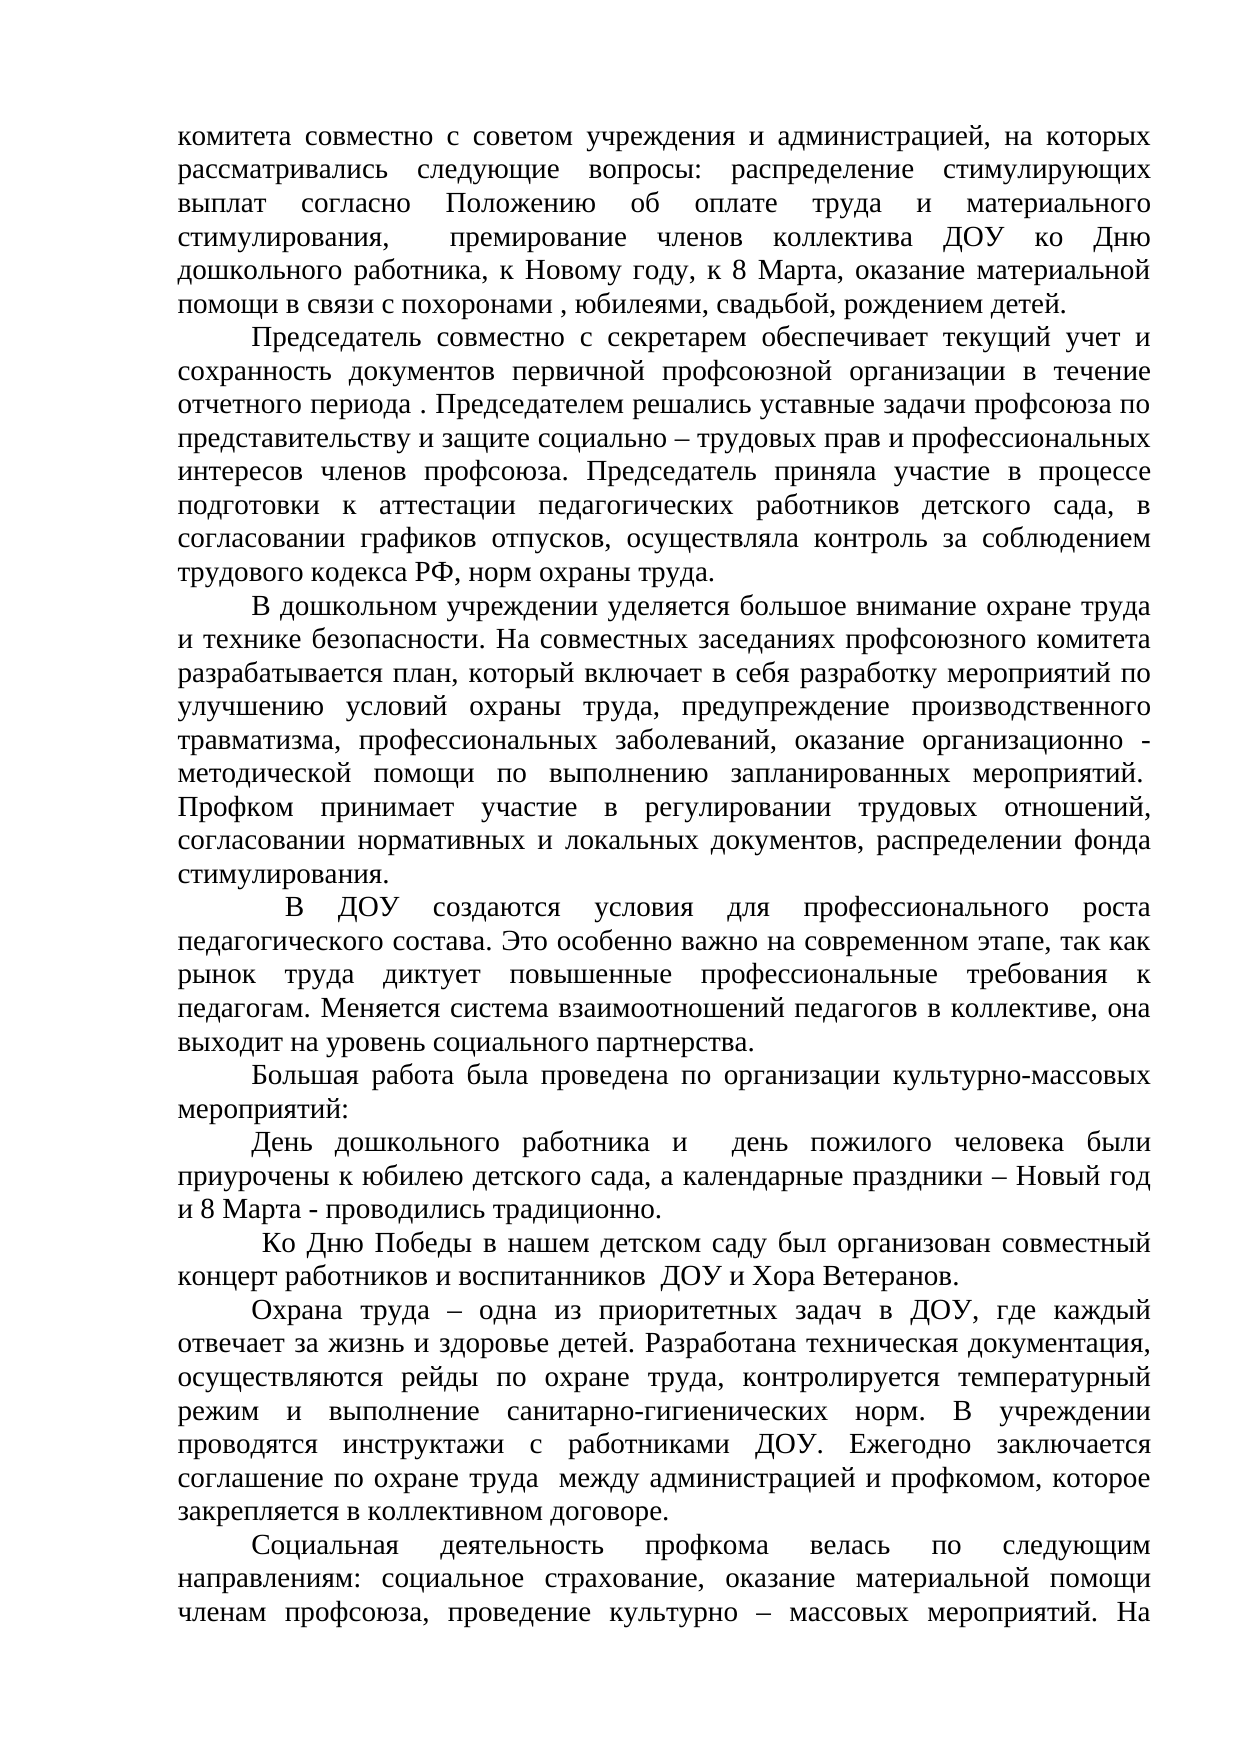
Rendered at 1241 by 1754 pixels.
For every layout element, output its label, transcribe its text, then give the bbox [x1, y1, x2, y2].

text В ДОУ создаются условия для профессионального роста педагогического состава. Это особенно важно на современном этапе, так как рынок труда диктует повышенные профессиональные требования к педагогам. Меняется система взаимоотношений педагогов в коллективе, она выходит на уровень социального партнерства. [177, 889, 1152, 1057]
text Охрана труда – одна из приоритетных задач в ДОУ, где каждый отвечает за жизнь и здоровье детей. Разработана техническая документация, осуществляются рейды по охране труда, контролируется температурный режим и выполнение санитарно-гигиенических норм. В учреждении проводятся инструктажи с работниками ДОУ. Ежегодно заключается соглашение по охране труда между администрацией и профкомом, которое закрепляется в коллективном договоре. [177, 1292, 1152, 1527]
text Большая работа была проведена по организации культурно-массовых мероприятий: День дошкольного работника и день пожилого человека были приурочены к юбилею детского сада, а календарные праздники – Новый год и 8 Марта - проводились традиционно. [177, 1057, 1152, 1225]
text Председатель совместно с секретарем обеспечивает текущий учет и сохранность документов первичной профсоюзной организации в течение отчетного периода . Председателем решались уставные задачи профсоюза по представительству и защите социально – трудовых прав и профессиональных интересов членов профсоюза. Председатель приняла участие в процессе подготовки к аттестации педагогических работников детского сада, в согласовании графиков отпусков, осуществляла контроль за соблюдением трудового кодекса РФ, норм охраны труда. [177, 319, 1152, 588]
text Ко Дню Победы в нашем детском саду был организован совместный концерт работников и воспитанников ДОУ и Хора Ветеранов. [177, 1225, 1152, 1292]
text В дошкольном учреждении уделяется большое внимание охране труда и технике безопасности. На совместных заседаниях профсоюзного комитета разрабатывается план, который включает в себя разработку мероприятий по улучшению условий охраны труда, предупреждение производственного травматизма, профессиональных заболеваний, оказание организационно - методической помощи по выполнению запланированных мероприятий. Профком принимает участие в регулировании трудовых отношений, согласовании нормативных и локальных документов, распределении фонда стимулирования. [177, 588, 1152, 889]
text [177, 1527, 1152, 1627]
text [177, 118, 1152, 319]
